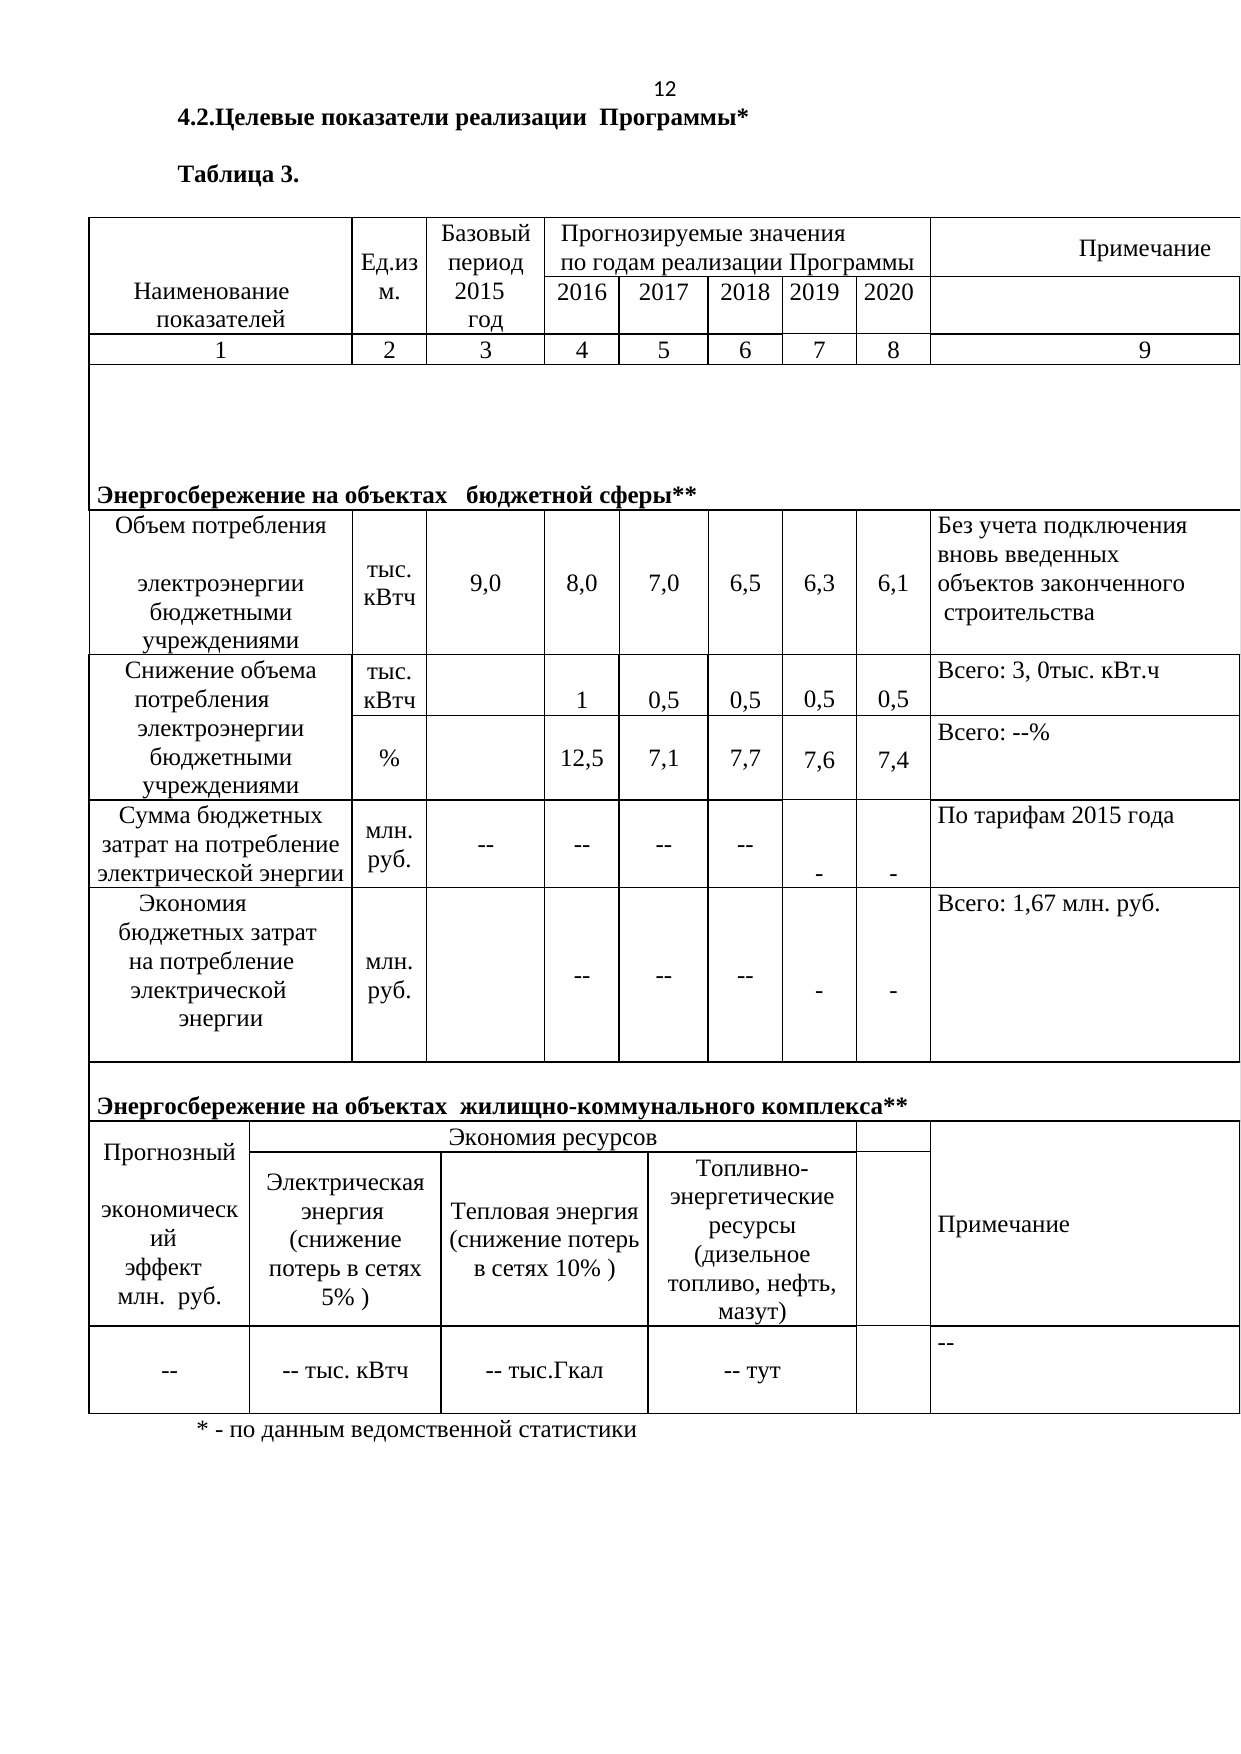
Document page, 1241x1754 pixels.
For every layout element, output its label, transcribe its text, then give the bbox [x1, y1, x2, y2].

table_cell -- тут [649, 1327, 856, 1413]
table_cell Прогнозный экономический эффект млн. руб. [90, 1122, 249, 1325]
table_cell 2 [353, 335, 426, 364]
table_cell [857, 1152, 930, 1325]
table_cell Экономия ресурсов [250, 1122, 856, 1151]
table_cell [857, 1326, 930, 1413]
table_cell тыс. кВтч [353, 655, 426, 715]
table_cell - [857, 800, 930, 887]
table_cell 7 [783, 334, 856, 364]
table_cell 7,4 [857, 716, 930, 799]
table_cell 0,5 [857, 655, 930, 715]
table_cell 0,5 [709, 655, 782, 715]
table_cell [857, 1122, 930, 1151]
table_cell 6,5 [709, 511, 782, 654]
table_cell 9,0 [427, 511, 544, 654]
table_cell Энергосбережение на объектах жилищно-коммунального комплекса** [90, 1063, 1240, 1120]
table_cell 12,5 [545, 716, 618, 799]
table_cell Тепловая энергия (снижение потерь в сетях 10% ) [442, 1153, 647, 1325]
table_cell -- [620, 801, 707, 887]
table_header Наименование показателей [90, 218, 351, 333]
table_cell Всего: 3, 0тыс. кВт.ч [931, 655, 1239, 715]
table_cell % [353, 716, 426, 799]
table_cell 7,6 [783, 716, 856, 799]
table_cell [931, 277, 1239, 333]
table_cell По тарифам 2015 года [931, 801, 1239, 887]
table_cell млн. руб. [353, 888, 426, 1061]
title Таблица 3. [177, 159, 1152, 188]
table_cell [427, 888, 544, 1061]
table_cell Экономия бюджетных затрат на потребление электрической энергии [90, 888, 351, 1061]
table_cell 2017 [620, 277, 707, 333]
table_cell - [857, 888, 930, 1061]
table_cell Снижение объема потребления электроэнергии бюджетными учреждениями [90, 655, 351, 799]
table_header Примечание [931, 218, 1240, 276]
table_cell 7,0 [620, 511, 708, 654]
table_header Ед.изм. [353, 218, 426, 333]
table_cell Энергосбережение на объектах бюджетной сферы** [90, 365, 1240, 509]
table_cell 2016 [545, 277, 618, 333]
table_cell -- [709, 888, 782, 1061]
table_cell -- [427, 801, 544, 887]
text * - по данным ведомственной статистики [177, 1414, 1152, 1443]
table_cell 5 [620, 335, 707, 364]
table_cell Электрическая энергия (снижение потерь в сетях 5% ) [250, 1153, 440, 1325]
table_cell Примечание [931, 1122, 1239, 1325]
table_cell -- [709, 801, 782, 887]
table_cell тыс. кВтч [353, 511, 426, 654]
title 4.2.Целевые показатели реализации Программы* [177, 102, 1152, 131]
table_cell 4 [545, 335, 618, 364]
table_cell 1 [545, 655, 618, 715]
table_cell 7,7 [709, 716, 782, 799]
table_cell -- [545, 888, 618, 1061]
table_header Прогнозируемые значения по годам реализации Программы [545, 218, 930, 276]
table_cell -- [90, 1327, 249, 1413]
table_cell млн. руб. [353, 801, 426, 887]
table_cell Всего: --% [931, 716, 1239, 799]
table_cell 8 [857, 334, 930, 364]
table_cell 1 [90, 335, 351, 364]
table_cell Сумма бюджетных затрат на потребление электрической энергии [90, 801, 351, 887]
table_cell -- [545, 801, 618, 887]
table_cell 6 [709, 335, 782, 364]
table_cell [427, 655, 544, 715]
table_cell 2020 [857, 277, 930, 333]
table_cell 3 [427, 335, 544, 364]
table_cell 9 [931, 335, 1239, 364]
table_cell 6,3 [783, 511, 856, 654]
table_cell 0,5 [620, 655, 707, 715]
table_cell Объем потребления электроэнергии бюджетными учреждениями [90, 511, 352, 654]
table_cell 7,1 [620, 716, 707, 799]
table_cell 6,1 [857, 511, 930, 654]
table_cell Всего: 1,67 млн. руб. [931, 888, 1239, 1061]
table_cell 8,0 [545, 511, 619, 654]
table_cell 2018 [709, 277, 782, 333]
table_cell -- [620, 888, 707, 1061]
table_cell - [783, 800, 856, 887]
table_cell - [783, 888, 856, 1061]
table_cell [427, 716, 544, 799]
table_cell 0,5 [783, 655, 856, 715]
table_cell -- [931, 1327, 1239, 1413]
table_cell Без учета подключения вновь введенных объектов законченного строительства [931, 511, 1240, 654]
table_cell 2019 [783, 277, 856, 333]
table_cell -- тыс. кВтч [250, 1327, 440, 1413]
table_header Базовый период 2015 год [427, 218, 544, 333]
table_cell Топливно-энергетические ресурсы (дизельное топливо, нефть, мазут) [649, 1153, 856, 1325]
table_cell -- тыс.Гкал [442, 1327, 647, 1413]
